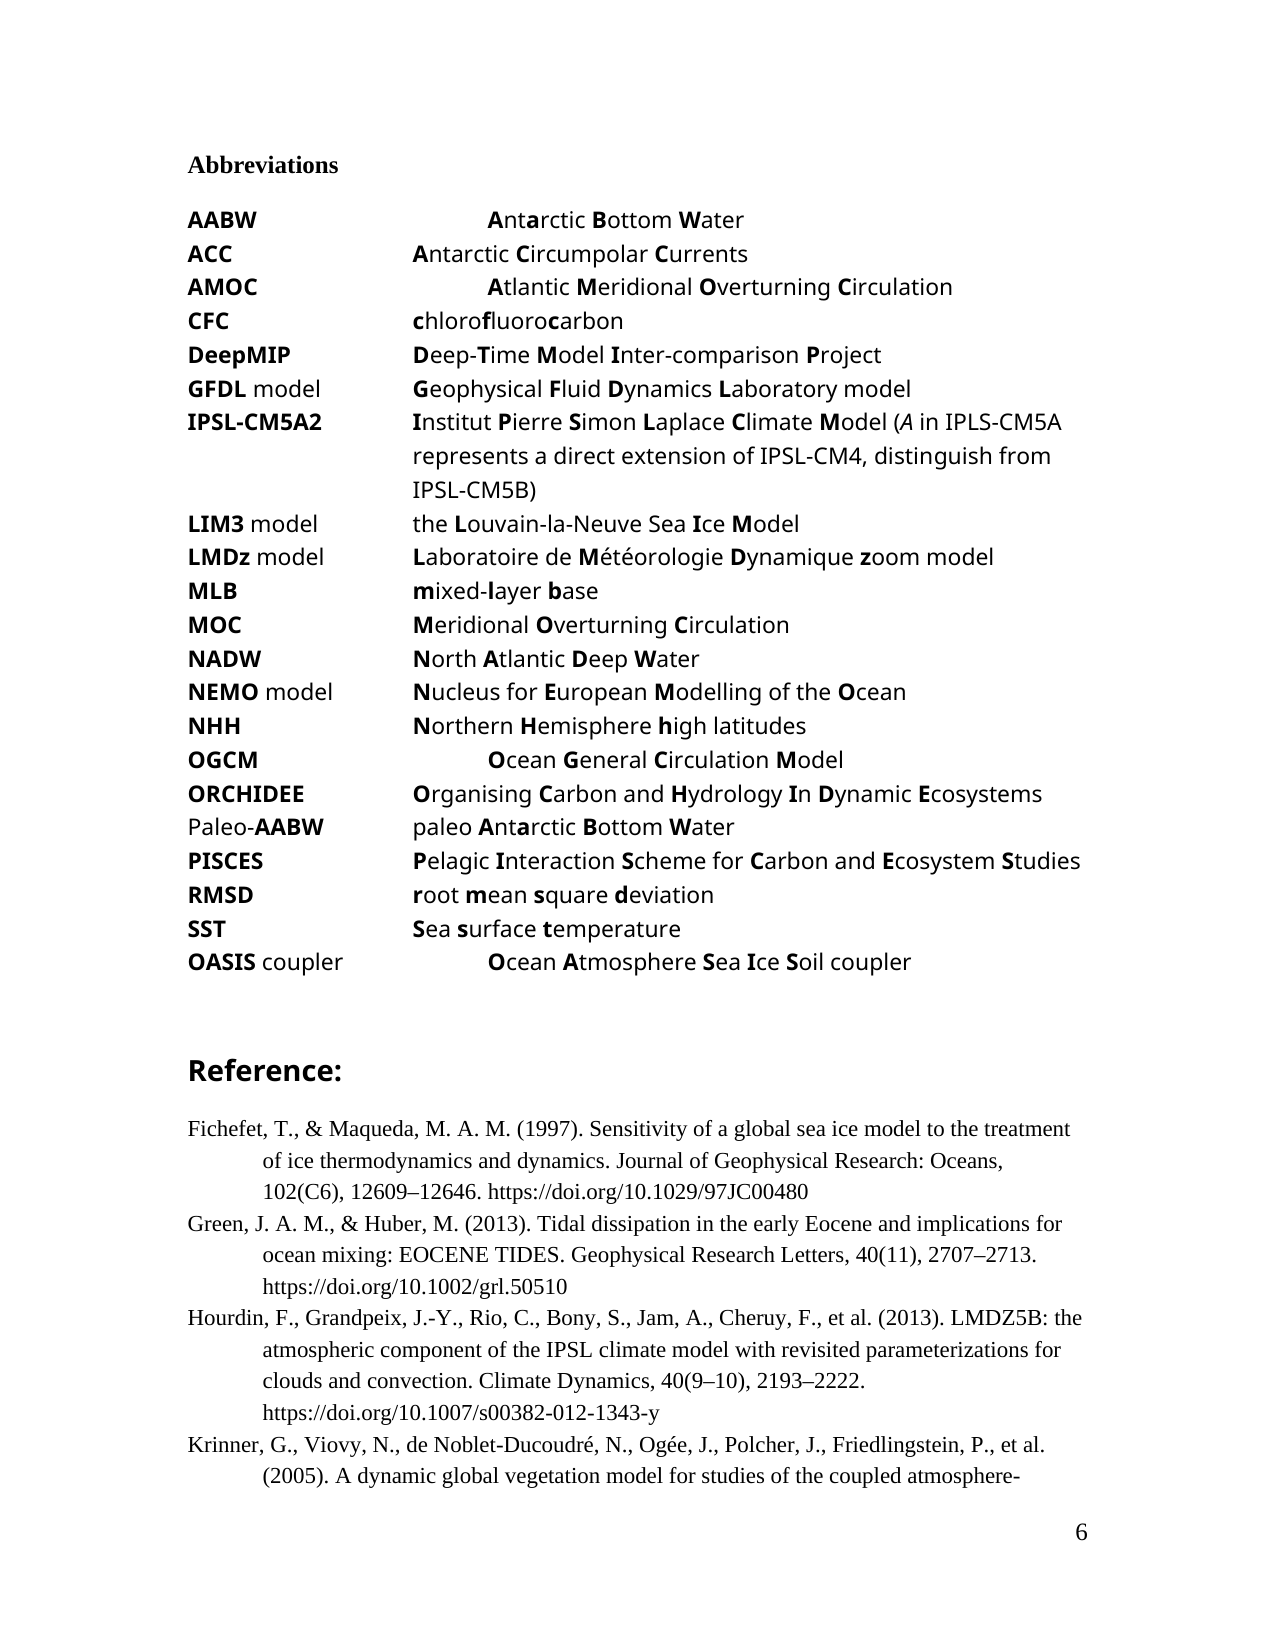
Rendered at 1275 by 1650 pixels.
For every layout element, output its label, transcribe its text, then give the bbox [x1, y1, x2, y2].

text Green, J. A. M., & Huber, M. (2013). Tidal dissipation in the early Eocene and implications for ocean mixing: EOCENE TIDES. Geophysical Research Letters, 40(11), 2707–2713. https://doi.org/10.1002/grl.50510 [187, 1210, 1087, 1299]
text LIM3 model the Louvain-la-Neuve Sea Ice Model LMDz model Laboratoire de Météorologie Dynamique zoom model MLB mixed-layer base MOC Meridional Overturning Circulation NADW North Atlantic Deep Water NEMO model Nucleus for European Modelling of the Ocean NHH Northern Hemisphere high latitudes OGCM Ocean General Circulation Model [187, 507, 1087, 775]
text Fichefet, T., & Maqueda, M. A. M. (1997). Sensitivity of a global sea ice model to the treatment of ice thermodynamics and dynamics. Journal of Geophysical Research: Oceans, 102(C6), 12609–12646. https://doi.org/10.1029/97JC00480 [187, 1115, 1087, 1204]
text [187, 1431, 1087, 1489]
subtitle Abbreviations [187, 150, 1087, 179]
text CFC chlorofluorocarbon [187, 305, 1087, 336]
subtitle Reference: [187, 1050, 1087, 1090]
text IPSL-CM5A2 Institut Pierre Simon Laplace Climate Model (A in IPLS-CM5A represents a direct extension of IPSL-CM4, distinguish from IPSL-CM5B) [187, 406, 1087, 505]
text ORCHIDEE Organising Carbon and Hydrology In Dynamic Ecosystems Paleo-AABW paleo Antarctic Bottom Water PISCES Pelagic Interaction Scheme for Carbon and Ecosystem Studies RMSD root mean square deviation SST Sea surface temperature OASIS coupler Ocean Atmosphere Sea Ice Soil coupler [187, 777, 1087, 977]
text DeepMIP Deep-Time Model Inter-comparison Project [187, 339, 1087, 370]
text AMOC Atlantic Meridional Overturning Circulation [187, 271, 1087, 302]
text Hourdin, F., Grandpeix, J.-Y., Rio, C., Bony, S., Jam, A., Cheruy, F., et al. (2013). LMDZ5B: the atmospheric component of the IPSL climate model with revisited parameterizations for clouds and convection. Climate Dynamics, 40(9–10), 2193–2222. https://doi.org/10.1007/s00382-012-1343-y [187, 1304, 1087, 1426]
text AABW Antarctic Bottom Water [187, 204, 1087, 235]
text ACC Antarctic Circumpolar Currents [187, 237, 1087, 269]
text GFDL model Geophysical Fluid Dynamics Laboratory model [187, 372, 1087, 404]
